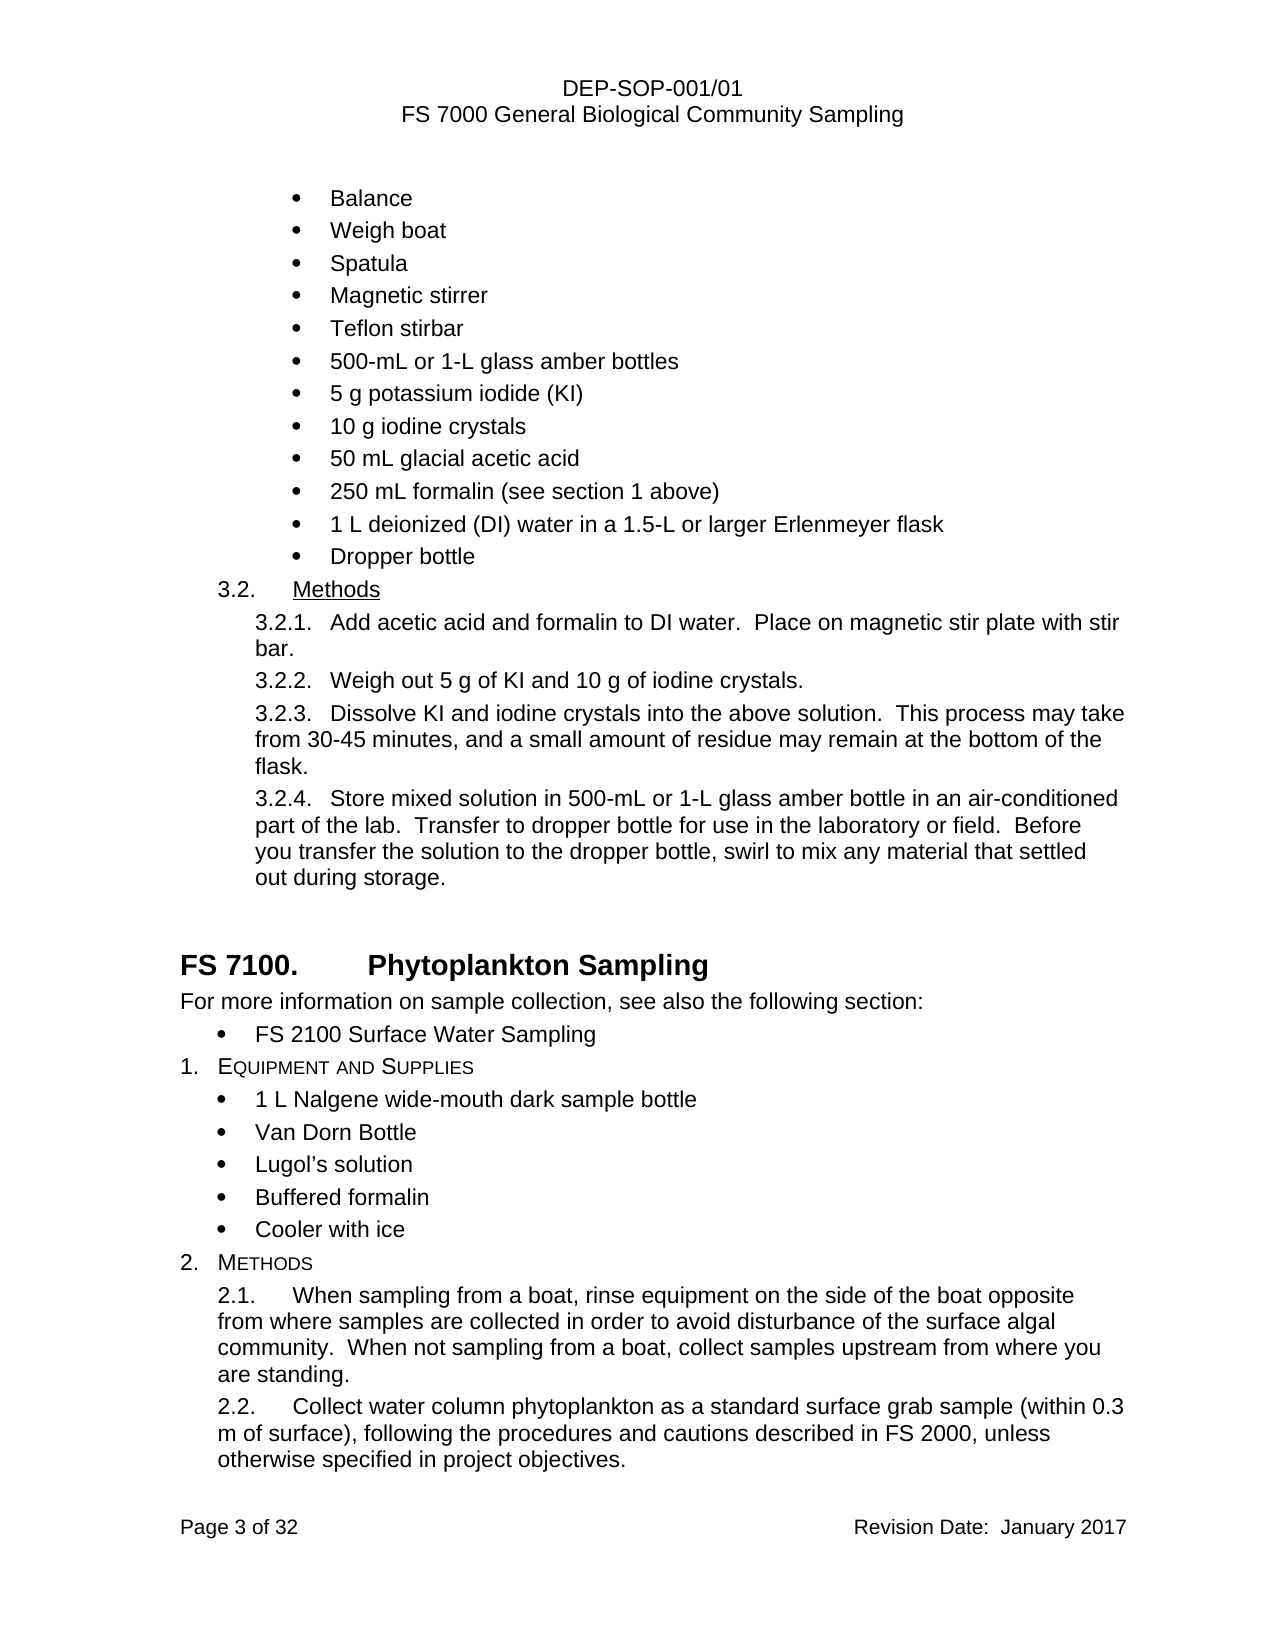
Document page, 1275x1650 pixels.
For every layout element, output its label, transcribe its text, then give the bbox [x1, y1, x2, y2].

subtitle 250 mL formalin (see section 1 above) [292, 478, 1125, 504]
subtitle 50 mL glacial acetic acid [292, 445, 1125, 472]
subtitle Lugol’s solution [217, 1151, 1125, 1177]
subtitle Store mixed solution in 500-mL or 1-L glass amber bottle in an air-conditioned part of the lab. Transfer to dropper bottle for use in the laboratory or field. Before you transfer the solution to the dropper bottle, swirl to mix any material that settled out during storage. [255, 785, 1125, 891]
subtitle Collect water column phytoplankton as a standard surface grab sample (within 0.3 m of surface), following the procedures and cautions described in FS 2000, unless otherwise specified in project objectives. [217, 1393, 1125, 1472]
subtitle Methods [217, 576, 1125, 602]
subtitle Buffered formalin [217, 1184, 1125, 1210]
subtitle Spatula [292, 250, 1125, 276]
subtitle Phytoplankton Sampling [180, 948, 1125, 982]
subtitle Cooler with ice [217, 1216, 1125, 1243]
subtitle Methods [180, 1249, 1125, 1275]
subtitle Weigh out 5 g of KI and 10 g of iodine crystals. [255, 667, 1125, 694]
subtitle When sampling from a boat, rinse equipment on the side of the boat opposite from where samples are collected in order to avoid disturbance of the surface algal community. When not sampling from a boat, collect samples upstream from where you are standing. [217, 1282, 1125, 1387]
subtitle Dropper bottle [292, 543, 1125, 569]
subtitle 500-mL or 1-L glass amber bottles [292, 348, 1125, 374]
subtitle Van Dorn Bottle [217, 1118, 1125, 1145]
subtitle Weigh boat [292, 217, 1125, 243]
subtitle Dissolve KI and iodine crystals into the above solution. This process may take from 30-45 minutes, and a small amount of residue may remain at the bottom of the flask. [255, 700, 1125, 779]
subtitle Teflon stirbar [292, 315, 1125, 341]
subtitle Equipment and Supplies [180, 1053, 1125, 1080]
text For more information on sample collection, see also the following section: [180, 988, 1125, 1014]
subtitle FS 2100 Surface Water Sampling [217, 1021, 1125, 1047]
subtitle 1 L Nalgene wide-mouth dark sample bottle [217, 1086, 1125, 1112]
subtitle Balance [292, 184, 1125, 211]
subtitle 10 g iodine crystals [292, 413, 1125, 439]
subtitle 1 L deionized (DI) water in a 1.5-L or larger Erlenmeyer flask [292, 511, 1125, 537]
subtitle Magnetic stirrer [292, 282, 1125, 309]
subtitle 5 g potassium iodide (KI) [292, 380, 1125, 407]
subtitle Add acetic acid and formalin to DI water. Place on magnetic stir plate with stir bar. [255, 608, 1125, 661]
